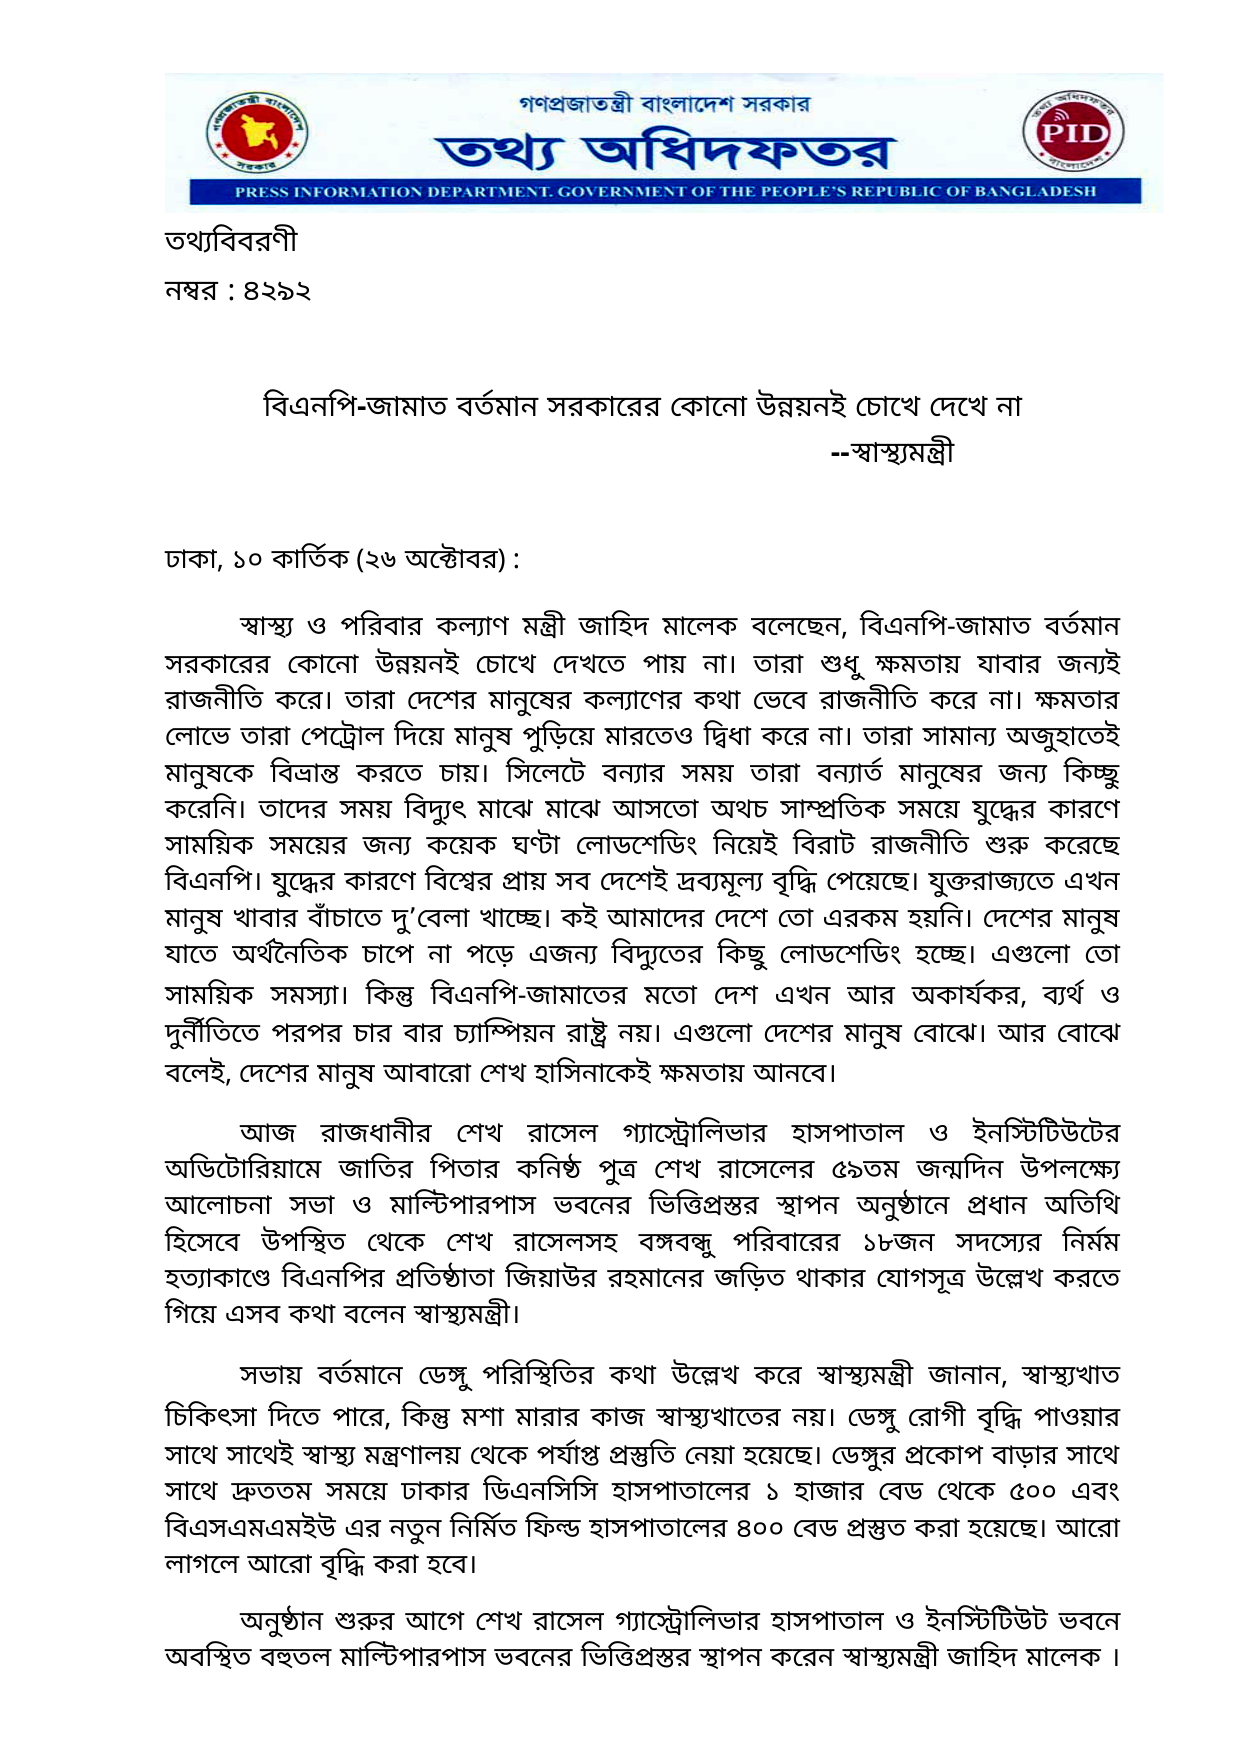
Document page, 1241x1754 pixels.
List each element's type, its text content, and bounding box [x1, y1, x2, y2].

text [165, 1605, 1120, 1673]
text আজ রাজধানীর শেখ রাসেল গ্যাস্ট্রোলিভার হাসপাতাল ও ইনস্টিটিউটের অডিটোরিয়ামে জাতির পিতার কনিষ্ঠ পুত্র শেখ রাসেলের ৫৯তম জন্মদিন উপলক্ষ্যে আলোচনা সভা ও মাল্টিপারপাস ভবনের ভিত্তিপ্রস্তর স্থাপন অনুষ্ঠানে প্রধান অতিথি হিসেবে উপস্থিত থেকে শেখ রাসেলসহ বঙ্গবন্ধু পরিবারের ১৮জন সদস্যের নির্মম হত্যাকাণ্ডে বিএনপির প্রতিষ্ঠাতা জিয়াউর রহমানের জড়িত থাকার যোগসূত্র উল্লেখ করতে গিয়ে এসব কথা বলেন স্বাস্থ্যমন্ত্রী। [165, 1117, 1120, 1330]
text সভায় বর্তমানে ডেঙ্গু পরিস্থিতির কথা উল্লেখ করে স্বাস্থ্যমন্ত্রী জানান, স্বাস্থ্যখাত চিকিৎসা দিতে পারে, কিন্তু মশা মারার কাজ স্বাস্থ্যখাতের নয়। ডেঙ্গু রোগী বৃদ্ধি পাওয়ার সাথে সাথেই স্বাস্থ্য মন্ত্রণালয় থেকে পর্যাপ্ত প্রস্তুতি নেয়া হয়েছে। ডেঙ্গুর প্রকোপ বাড়ার সাথে সাথে দ্রুততম সময়ে ঢাকার ডিএনসিসি হাসপাতালের ১ হাজার বেড থেকে ৫০০ এবং বিএসএমএমইউ এর নতুন নির্মিত ফিল্ড হাসপাতালের ৪০০ বেড প্রস্তুত করা হয়েছে। আরো লাগলে আরো বৃদ্ধি করা হবে। [165, 1356, 1120, 1580]
text বিএনপি-জামাত বর্তমান সরকারের কোনো উন্নয়নই চোখে দেখে না [165, 385, 1120, 425]
text স্বাস্থ্য ও পরিবার কল্যাণ মন্ত্রী জাহিদ মালেক বলেছেন, বিএনপি-জামাত বর্তমান সরকারের কোনো উন্নয়নই চোখে দেখতে পায় না। তারা শুধু ক্ষমতায় যাবার জন্যই রাজনীতি করে। তারা দেশের মানুষের কল্যাণের কথা ভেবে রাজনীতি করে না। ক্ষমতার লোভে তারা পেট্রোল দিয়ে মানুষ পুড়িয়ে মারতেও দ্বিধা করে না। তারা সামান্য অজুহাতেই মানুষকে বিভ্রান্ত করতে চায়। সিলেটে বন্যার সময় তারা বন্যার্ত মানুষের জন্য কিচ্ছু করেনি। তাদের সময় বিদ্যুৎ মাঝে মাঝে আসতো অথচ সাম্প্রতিক সময়ে যুদ্ধের কারণে সাময়িক সময়ের জন্য কয়েক ঘণ্টা লোডশেডিং নিয়েই বিরাট রাজনীতি শুরু করেছে বিএনপি। যুদ্ধের কারণে বিশ্বের প্রায় সব দেশেই দ্রব্যমূল্য বৃদ্ধি পেয়েছে। যুক্তরাজ্যতে এখন মানুষ খাবার বাঁচাতে দু’বেলা খাচ্ছে। কই আমাদের দেশে তো এরকম হয়নি। দেশের মানুষ যাতে অর্থনৈতিক চাপে না পড়ে এজন্য বিদ্যুতের কিছু লোডশেডিং হচ্ছে। এগুলো তো সাময়িক সমস্যা। কিন্তু বিএনপি-জামাতের মতো দেশ এখন আর অকার্যকর, ব্যর্থ ও দুর্নীতিতে পরপর চার বার চ্যাম্পিয়ন রাষ্ট্র নয়। এগুলো দেশের মানুষ বোঝে। আর বোঝে বলেই, দেশের মানুষ আবারো শেখ হাসিনাকেই ক্ষমতায় আনবে। [165, 607, 1120, 1091]
text ঢাকা, ১০ কার্তিক (২৬ অক্টোবর) : [165, 540, 1120, 580]
text তথ্যবিবরণী নম্বর : ৪২৯২ [165, 225, 1120, 313]
text --স্বাস্থ্যমন্ত্রী [165, 431, 1120, 471]
